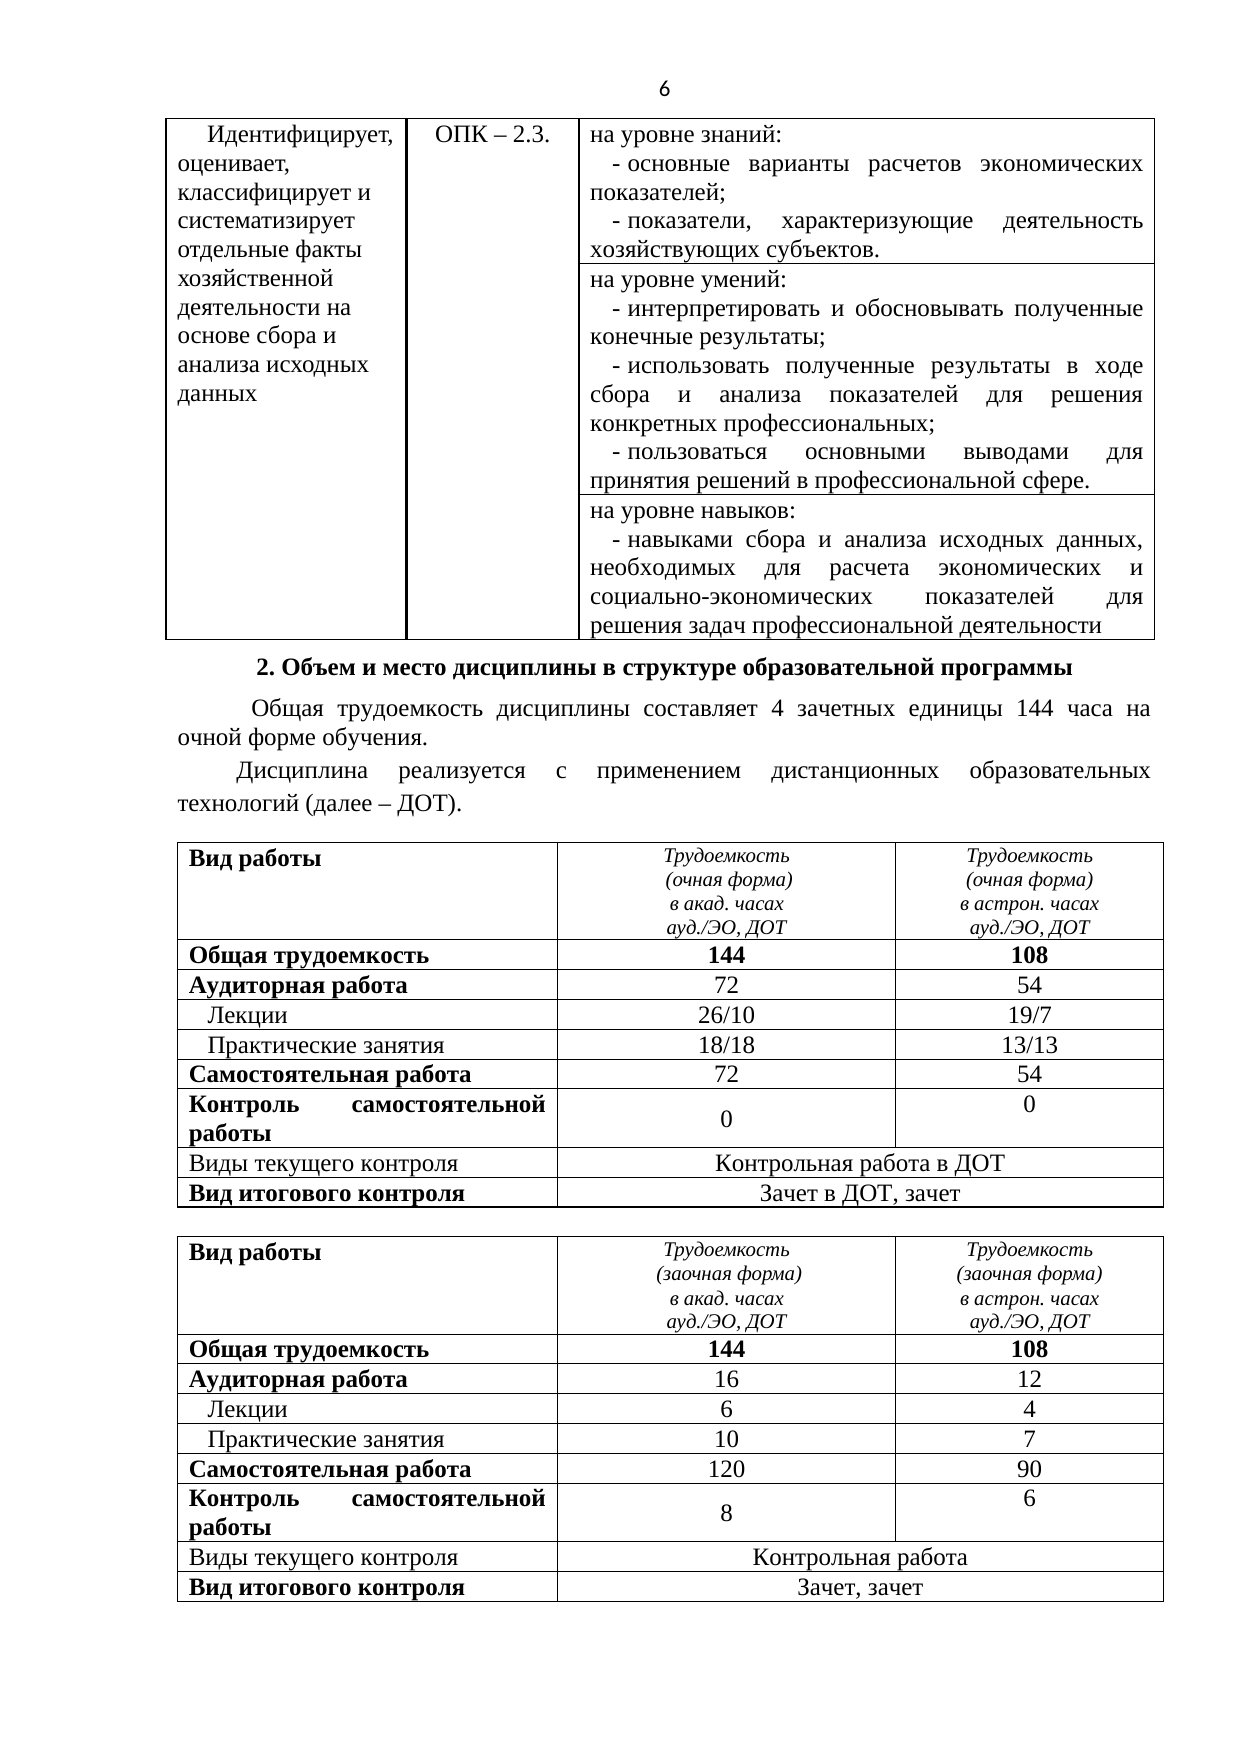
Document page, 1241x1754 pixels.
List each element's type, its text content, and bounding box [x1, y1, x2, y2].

table_cell Практические занятия [178, 1424, 557, 1453]
table_cell 10 [558, 1424, 895, 1453]
table_cell Виды текущего контроля [178, 1148, 557, 1177]
table_cell 108 [896, 1335, 1163, 1363]
table_cell Общая трудоемкость [178, 940, 557, 969]
table_cell 72 [558, 1060, 895, 1088]
table_cell Аудиторная работа [178, 970, 557, 999]
table_cell Контрольная работа в ДОТ [558, 1148, 1163, 1177]
table_cell 8 [558, 1484, 895, 1541]
table_cell 72 [558, 970, 895, 999]
table_cell 108 [896, 940, 1163, 969]
table_cell Виды текущего контроля [178, 1542, 557, 1571]
table_header Трудоемкость (заочная форма) в акад. часах ауд./ЭО, ДОТ [558, 1237, 895, 1333]
table_cell 54 [896, 1060, 1163, 1088]
table_cell Контроль самостоятельной работы [178, 1484, 557, 1541]
table_cell Самостоятельная работа [178, 1060, 557, 1088]
table_cell 4 [896, 1394, 1163, 1423]
table_cell 90 [896, 1454, 1163, 1482]
table_cell 6 [558, 1394, 895, 1423]
table_cell 0 [896, 1089, 1163, 1147]
table_cell Самостоятельная работа [178, 1454, 557, 1482]
table_cell на уровне умений: интерпретировать и обосновывать полученные конечные результаты; использовать полученные результаты в ходе сбора и анализа показателей для решения конкретных профессиональных; пользоваться основными выводами для принятия решений в профессиональной сфере. [580, 264, 1154, 494]
table_cell 120 [558, 1454, 895, 1482]
table_header Трудоемкость (заочная форма) в астрон. часах ауд./ЭО, ДОТ [896, 1237, 1163, 1333]
table_cell Вид итогового контроля [178, 1178, 557, 1206]
table_cell Вид итогового контроля [178, 1572, 557, 1601]
table_header Трудоемкость (очная форма) в астрон. часах ауд./ЭО, ДОТ [896, 843, 1163, 939]
table_cell 0 [558, 1089, 895, 1147]
table_cell Лекции [178, 1394, 557, 1423]
table_cell 12 [896, 1364, 1163, 1393]
table_cell Зачет в ДОТ, зачет [558, 1178, 1163, 1206]
table_cell Практические занятия [178, 1030, 557, 1058]
table_cell 144 [558, 940, 895, 969]
table_cell ОПК – 2.3. [408, 119, 578, 639]
table_cell 16 [558, 1364, 895, 1393]
text Общая трудоемкость дисциплины составляет 4 зачетных единицы 144 часа на очной форме обучения. [177, 693, 1152, 751]
table_cell Контрольная работа [558, 1542, 1163, 1571]
table_cell Контроль самостоятельной работы [178, 1089, 557, 1147]
table_cell 144 [558, 1335, 895, 1363]
text Дисциплина реализуется с применением дистанционных образовательных технологий (далее – ДОТ). [177, 755, 1152, 817]
table_cell Зачет, зачет [558, 1572, 1163, 1601]
table_cell Идентифицирует, оценивает, классифицирует и систематизирует отдельные факты хозяйственной деятельности на основе сбора и анализа исходных данных [167, 119, 405, 639]
table_cell 6 [896, 1484, 1163, 1541]
table_cell на уровне знаний: основные варианты расчетов экономических показателей; показатели, характеризующие деятельность хозяйствующих субъектов. [580, 119, 1154, 263]
table_cell Лекции [178, 1000, 557, 1029]
table_cell 54 [896, 970, 1163, 999]
subtitle 2. Объем и место дисциплины в структуре образовательной программы [177, 652, 1152, 681]
table_cell Аудиторная работа [178, 1364, 557, 1393]
table_header Вид работы [178, 1237, 557, 1333]
table_cell 26/10 [558, 1000, 895, 1029]
table_header Вид работы [178, 843, 557, 939]
table_cell 7 [896, 1424, 1163, 1453]
table_header Трудоемкость (очная форма) в акад. часах ауд./ЭО, ДОТ [558, 843, 895, 939]
table_cell 18/18 [558, 1030, 895, 1058]
table_cell 13/13 [896, 1030, 1163, 1058]
table_cell 19/7 [896, 1000, 1163, 1029]
table_cell на уровне навыков: навыками сбора и анализа исходных данных, необходимых для расчета экономических и социально-экономических показателей для решения задач профессиональной деятельности [580, 495, 1154, 639]
table_cell Общая трудоемкость [178, 1335, 557, 1363]
